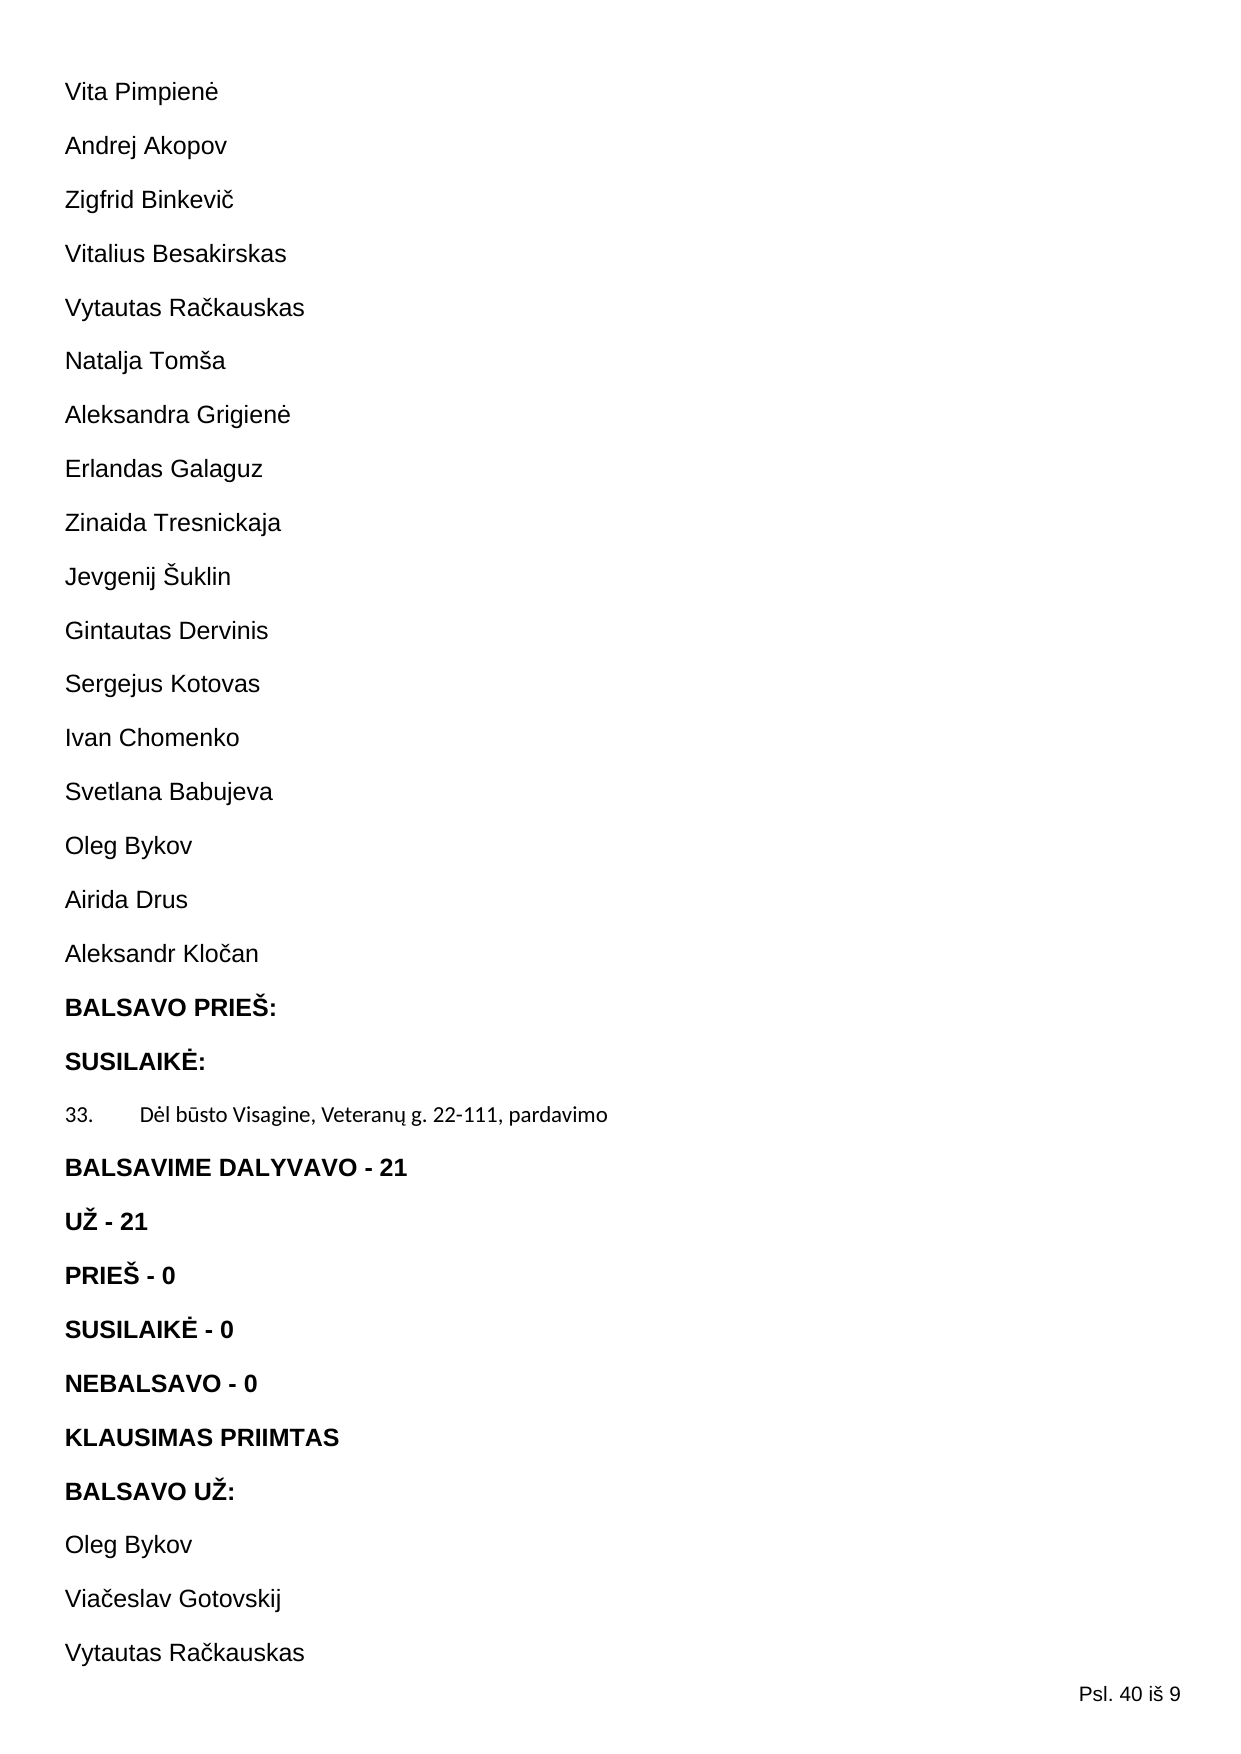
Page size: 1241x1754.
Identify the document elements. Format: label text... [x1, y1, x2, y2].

text UŽ - 21 [64, 1207, 1205, 1236]
text Oleg Bykov [64, 831, 1205, 860]
text BALSAVIME DALYVAVO - 21 [64, 1153, 1205, 1182]
text Vitalius Besakirskas [64, 239, 1205, 267]
text Zigfrid Binkevič [64, 185, 1205, 213]
text Oleg Bykov [64, 1530, 1205, 1559]
text Jevgenij Šuklin [64, 562, 1205, 591]
text Natalja Tomša [64, 346, 1205, 375]
text Andrej Akopov [64, 131, 1205, 160]
text BALSAVO UŽ: [64, 1476, 1205, 1505]
text Viačeslav Gotovskij [64, 1584, 1205, 1613]
text Erlandas Galaguz [64, 454, 1205, 483]
text Vita Pimpienė [64, 77, 1205, 106]
text Vytautas Račkauskas [64, 292, 1205, 321]
text SUSILAIKĖ: [64, 1046, 1205, 1075]
text KLAUSIMAS PRIIMTAS [64, 1423, 1205, 1451]
text BALSAVO PRIEŠ: [64, 993, 1205, 1021]
text Airida Drus [64, 885, 1205, 914]
text Ivan Chomenko [64, 723, 1205, 752]
text NEBALSAVO - 0 [64, 1369, 1205, 1397]
text Sergejus Kotovas [64, 669, 1205, 698]
text Aleksandra Grigienė [64, 400, 1205, 429]
text Aleksandr Kločan [64, 939, 1205, 967]
text 33. Dėl būsto Visagine, Veteranų g. 22-111, pardavimo [64, 1100, 1205, 1128]
text Zinaida Tresnickaja [64, 508, 1205, 537]
text Gintautas Dervinis [64, 616, 1205, 644]
text Vytautas Račkauskas [64, 1638, 1205, 1667]
text SUSILAIKĖ - 0 [64, 1315, 1205, 1344]
text PRIEŠ - 0 [64, 1261, 1205, 1290]
text Svetlana Babujeva [64, 777, 1205, 806]
